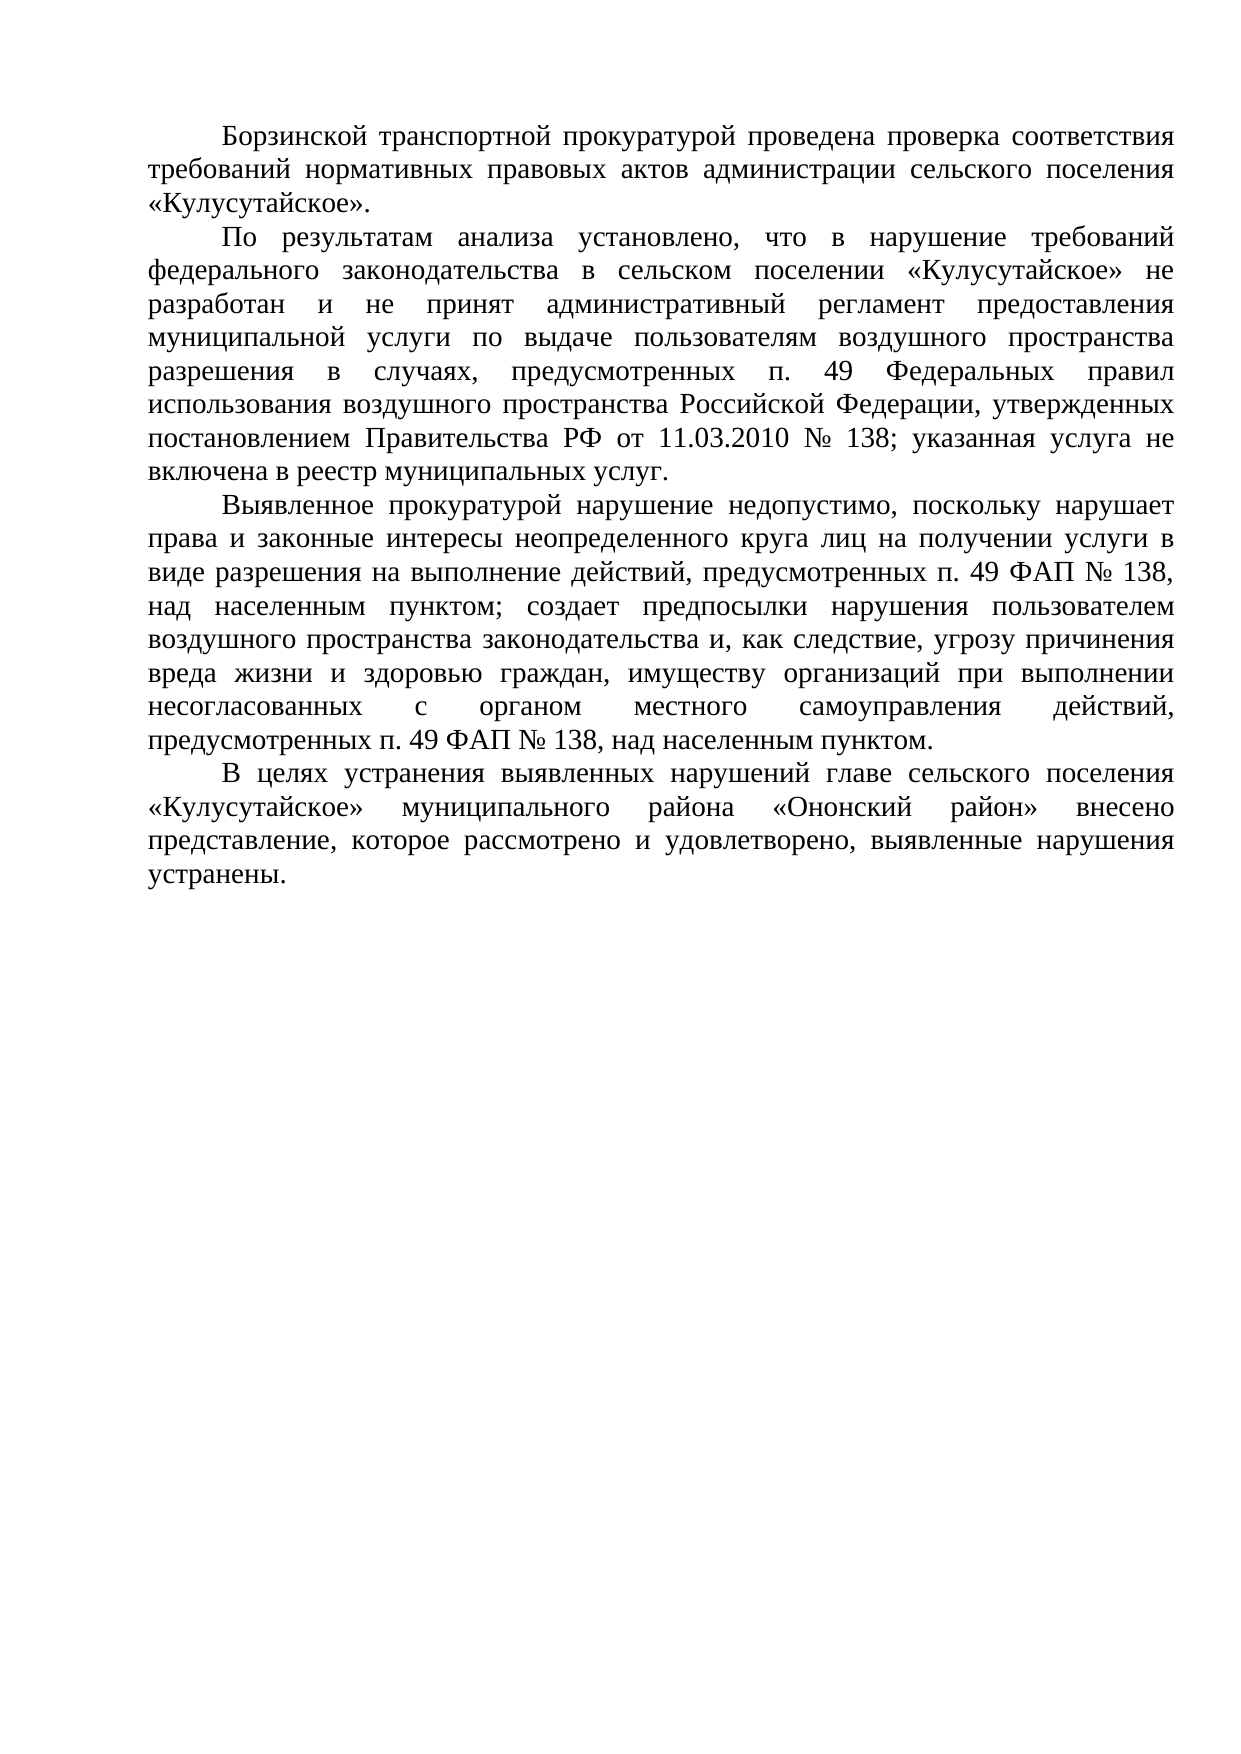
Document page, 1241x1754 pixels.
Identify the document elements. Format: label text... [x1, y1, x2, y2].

text В целях устранения выявленных нарушений главе сельского поселения «Кулусутайское» муниципального района «Ононский район» внесено представление, которое рассмотрено и удовлетворено, выявленные нарушения устранены. [148, 755, 1175, 889]
text Борзинской транспортной прокуратурой проведена проверка соответствия требований нормативных правовых актов администрации сельского поселения «Кулусутайское». [148, 118, 1175, 219]
text По результатам анализа установлено, что в нарушение требований федерального законодательства в сельском поселении «Кулусутайское» не разработан и не принят административный регламент предоставления муниципальной услуги по выдаче пользователям воздушного пространства разрешения в случаях, предусмотренных п. 49 Федеральных правил использования воздушного пространства Российской Федерации, утвержденных постановлением Правительства РФ от 11.03.2010 № 138; указанная услуга не включена в реестр муниципальных услуг. [148, 219, 1175, 487]
text Выявленное прокуратурой нарушение недопустимо, поскольку нарушает права и законные интересы неопределенного круга лиц на получении услуги в виде разрешения на выполнение действий, предусмотренных п. 49 ФАП № 138, над населенным пунктом; создает предпосылки нарушения пользователем воздушного пространства законодательства и, как следствие, угрозу причинения вреда жизни и здоровью граждан, имуществу организаций при выполнении несогласованных с органом местного самоуправления действий, предусмотренных п. 49 ФАП № 138, над населенным пунктом. [148, 487, 1175, 755]
